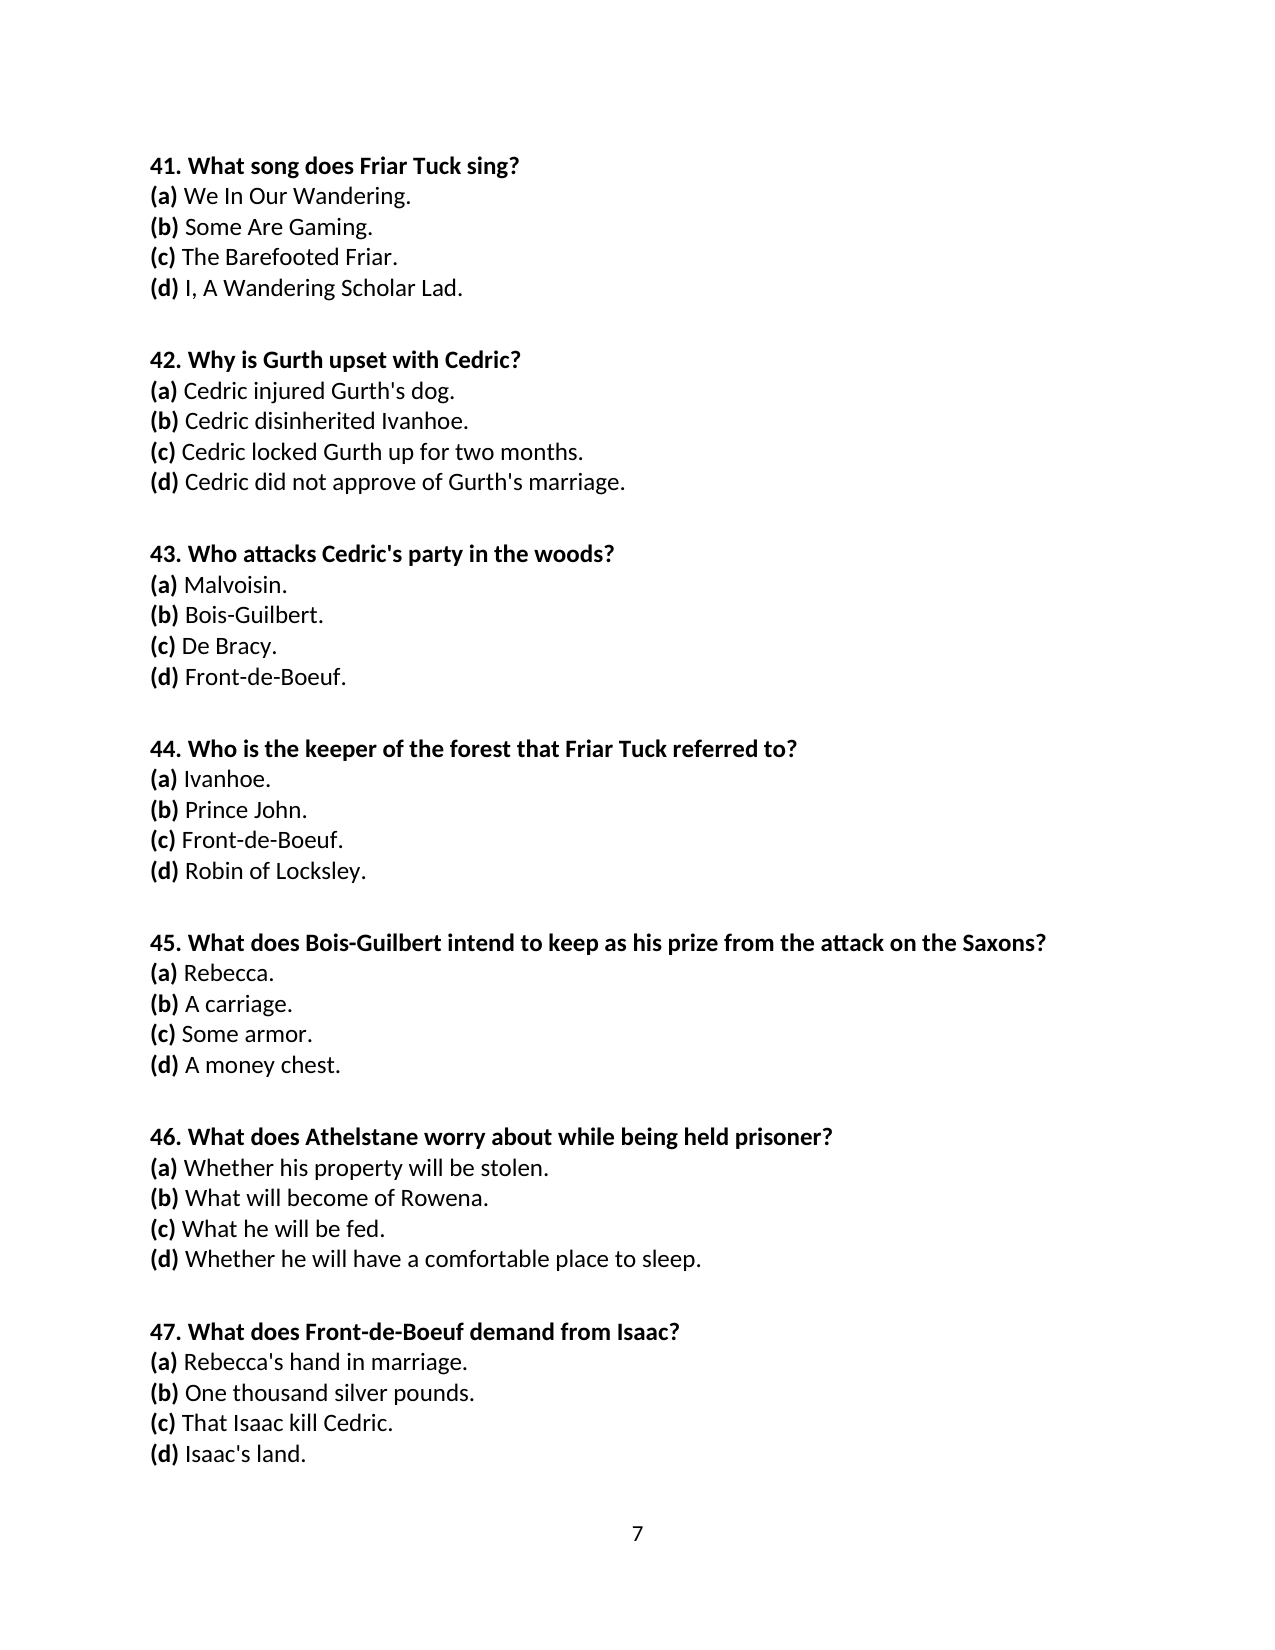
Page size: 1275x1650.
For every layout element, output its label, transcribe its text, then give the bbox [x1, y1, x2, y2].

text 45. What does Bois-Guilbert intend to keep as his prize from the attack on the Saxons? (a) Rebecca. (b) A carriage. (c) Some armor. (d) A money chest. [150, 927, 1125, 1080]
text 47. What does Front-de-Boeuf demand from Isaac? (a) Rebecca's hand in marriage. (b) One thousand silver pounds. (c) That Isaac kill Cedric. (d) Isaac's land. [150, 1316, 1125, 1468]
text 46. What does Athelstane worry about while being held prisoner? (a) Whether his property will be stolen. (b) What will become of Rowena. (c) What he will be fed. (d) Whether he will have a comfortable place to sleep. [150, 1121, 1125, 1274]
text 41. What song does Friar Tuck sing? (a) We In Our Wandering. (b) Some Are Gaming. (c) The Barefooted Friar. (d) I, A Wandering Scholar Lad. [150, 150, 1125, 303]
text 42. Why is Gurth upset with Cedric? (a) Cedric injured Gurth's dog. (b) Cedric disinherited Ivanhoe. (c) Cedric locked Gurth up for two months. (d) Cedric did not approve of Gurth's marriage. [150, 344, 1125, 497]
text 44. Who is the keeper of the forest that Friar Tuck referred to? (a) Ivanhoe. (b) Prince John. (c) Front-de-Boeuf. (d) Robin of Locksley. [150, 733, 1125, 885]
text 43. Who attacks Cedric's party in the woods? (a) Malvoisin. (b) Bois-Guilbert. (c) De Bracy. (d) Front-de-Boeuf. [150, 538, 1125, 691]
